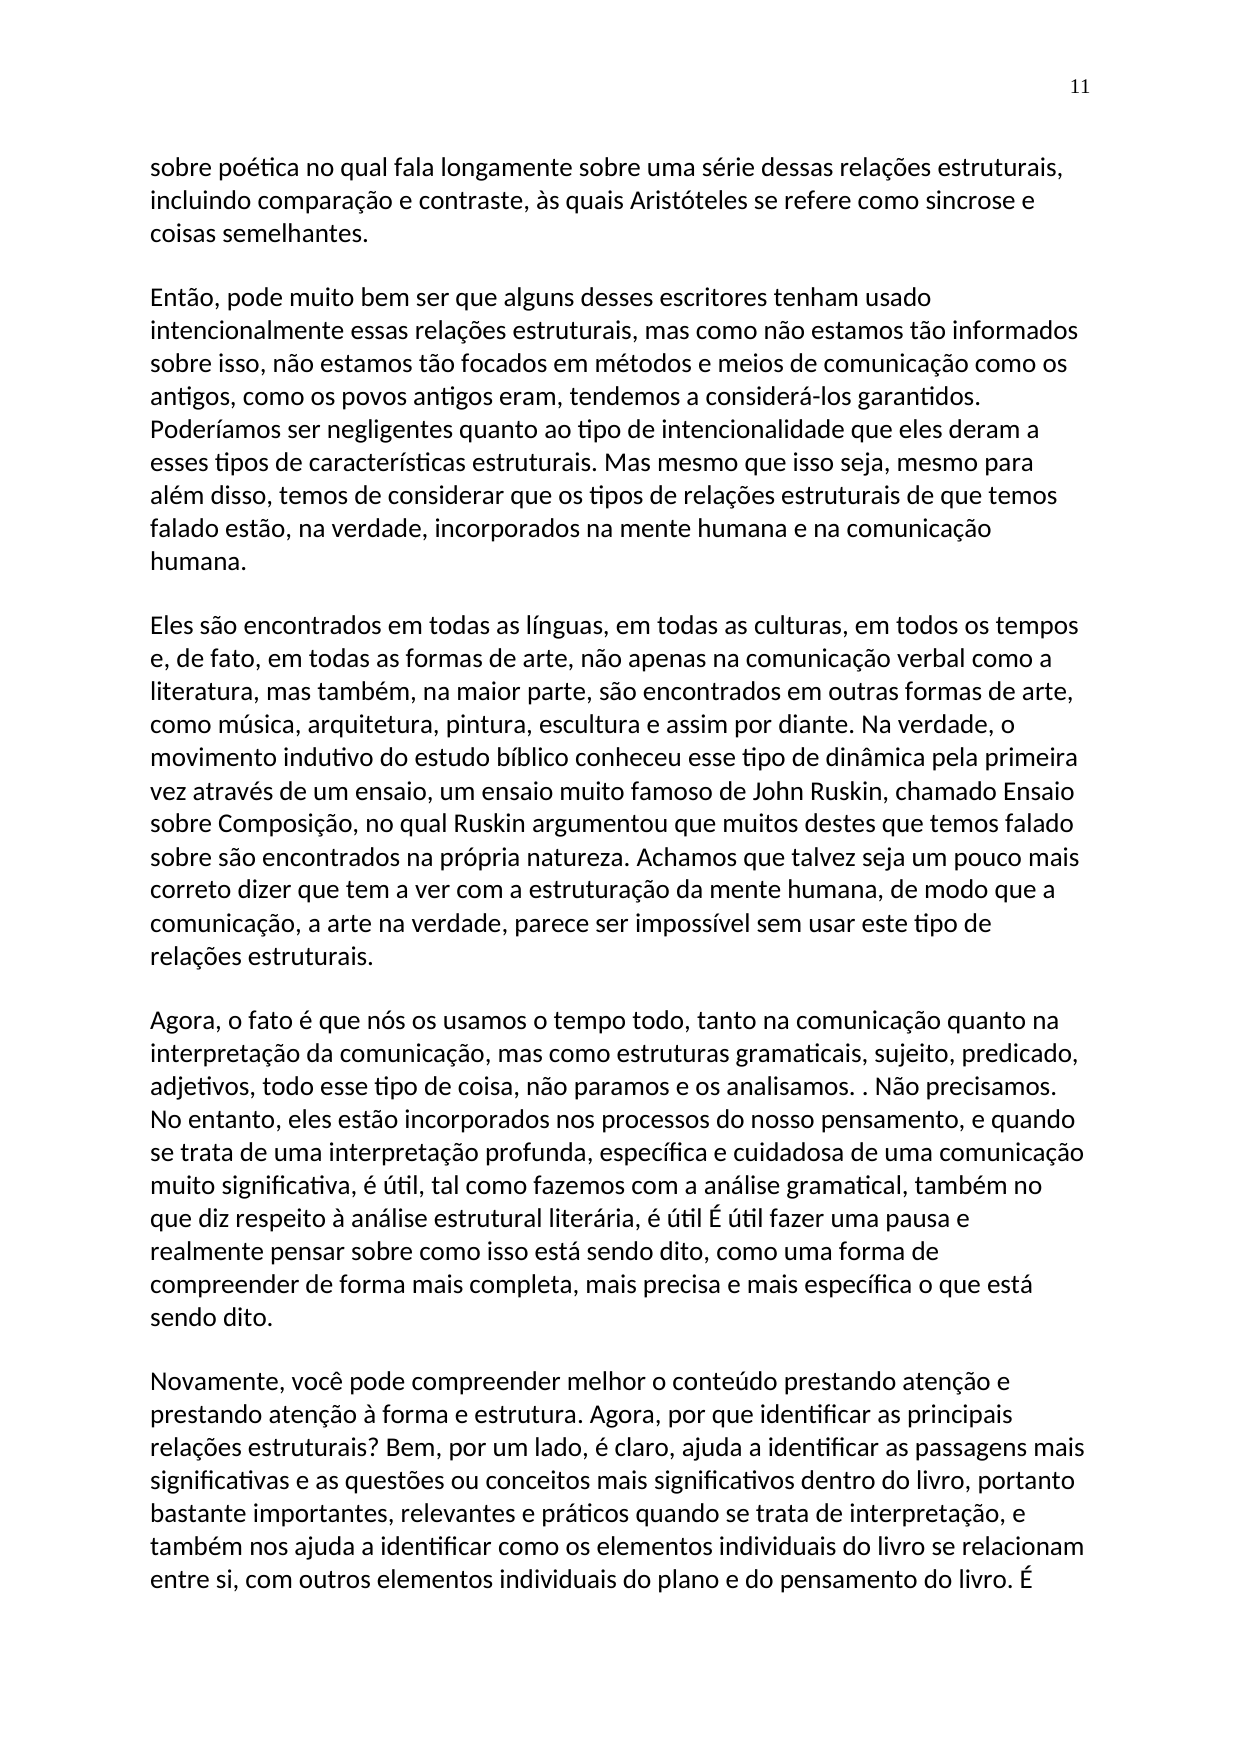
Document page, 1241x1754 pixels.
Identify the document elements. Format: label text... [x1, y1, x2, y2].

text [150, 1364, 1090, 1595]
text Eles são encontrados em todas as línguas, em todas as culturas, em todos os tempos e, de fato, em todas as formas de arte, não apenas na comunicação verbal como a literatura, mas também, na maior parte, são encontrados em outras formas de arte, como música, arquitetura, pintura, escultura e assim por diante. Na verdade, o movimento indutivo do estudo bíblico conheceu esse tipo de dinâmica pela primeira vez através de um ensaio, um ensaio muito famoso de John Ruskin, chamado Ensaio sobre Composição, no qual Ruskin argumentou que muitos destes que temos falado sobre são encontrados na própria natureza. Achamos que talvez seja um pouco mais correto dizer que tem a ver com a estruturação da mente humana, de modo que a comunicação, a arte na verdade, parece ser impossível sem usar este tipo de relações estruturais. [150, 608, 1090, 972]
text Agora, o fato é que nós os usamos o tempo todo, tanto na comunicação quanto na interpretação da comunicação, mas como estruturas gramaticais, sujeito, predicado, adjetivos, todo esse tipo de coisa, não paramos e os analisamos. . Não precisamos. No entanto, eles estão incorporados nos processos do nosso pensamento, e quando se trata de uma interpretação profunda, específica e cuidadosa de uma comunicação muito significativa, é útil, tal como fazemos com a análise gramatical, também no que diz respeito à análise estrutural literária, é útil É útil fazer uma pausa e realmente pensar sobre como isso está sendo dito, como uma forma de compreender de forma mais completa, mais precisa e mais específica o que está sendo dito. [150, 1003, 1090, 1333]
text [150, 150, 1090, 249]
text Então, pode muito bem ser que alguns desses escritores tenham usado intencionalmente essas relações estruturais, mas como não estamos tão informados sobre isso, não estamos tão focados em métodos e meios de comunicação como os antigos, como os povos antigos eram, tendemos a considerá-los garantidos. Poderíamos ser negligentes quanto ao tipo de intencionalidade que eles deram a esses tipos de características estruturais. Mas mesmo que isso seja, mesmo para além disso, temos de considerar que os tipos de relações estruturais de que temos falado estão, na verdade, incorporados na mente humana e na comunicação humana. [150, 280, 1090, 577]
